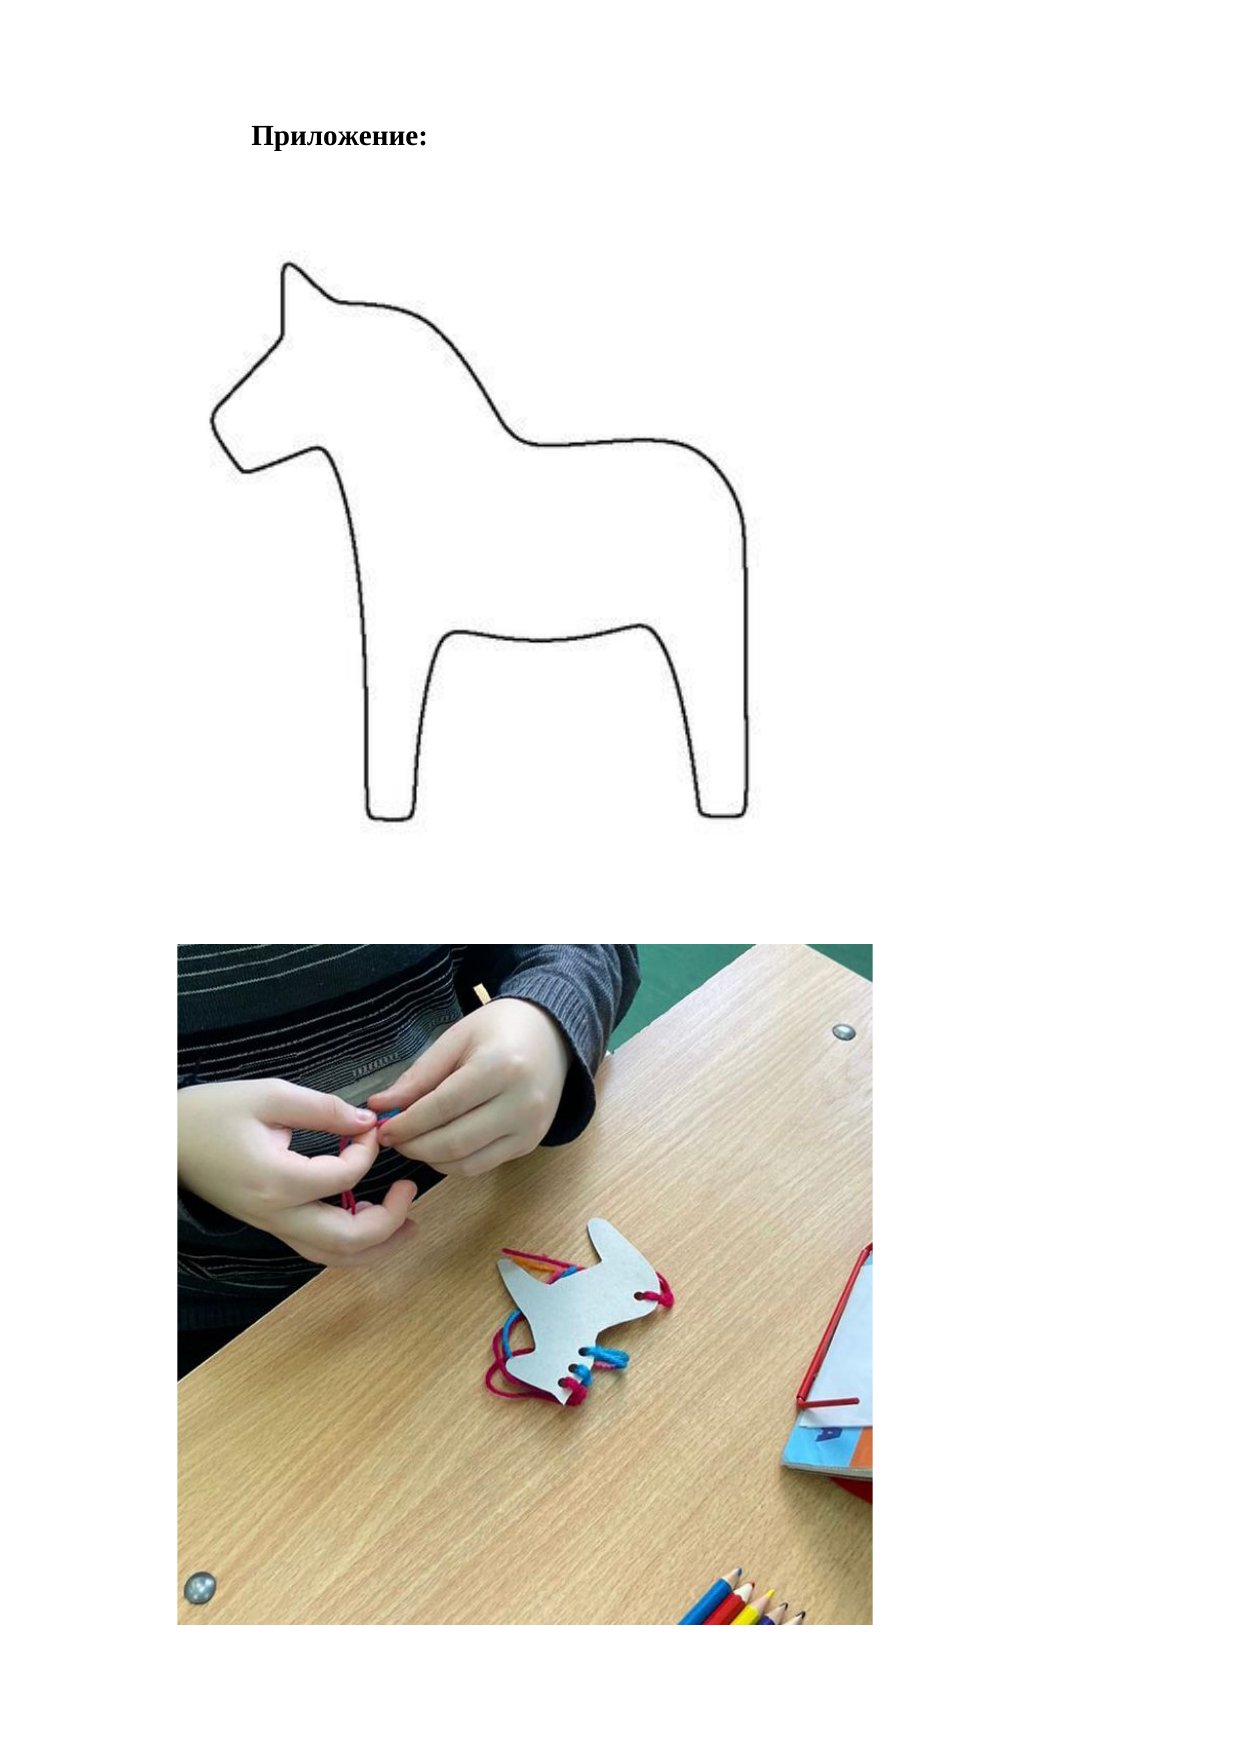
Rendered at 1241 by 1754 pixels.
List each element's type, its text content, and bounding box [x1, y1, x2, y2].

picture [177, 944, 873, 1625]
text Приложение: [177, 118, 1152, 152]
picture [177, 151, 782, 933]
